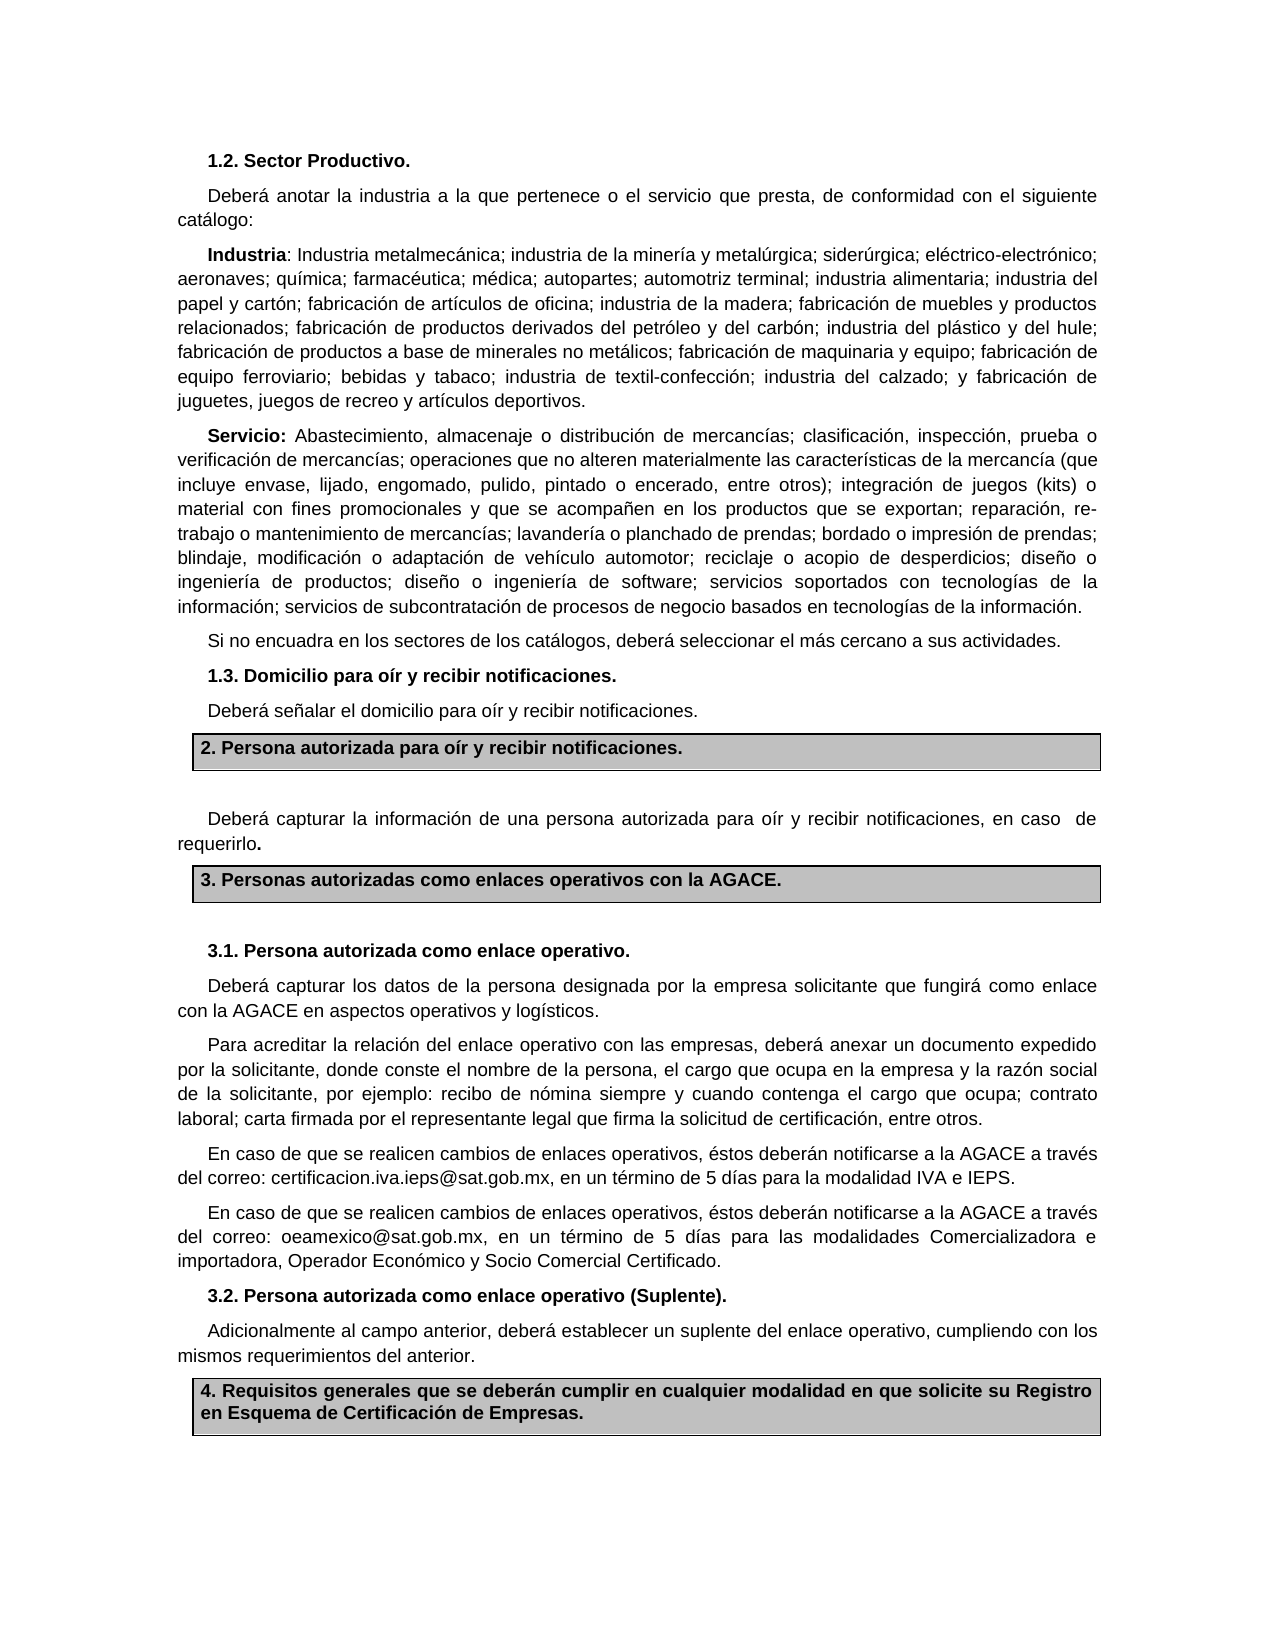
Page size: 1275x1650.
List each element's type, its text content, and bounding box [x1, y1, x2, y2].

text 3.1. Persona autorizada como enlace operativo. [177, 938, 1098, 963]
table_header 3. Personas autorizadas como enlaces operativos con la AGACE. [194, 867, 1100, 902]
table_header 2. Persona autorizada para oír y recibir notificaciones. [194, 735, 1100, 769]
text 1.3. Domicilio para oír y recibir notificaciones. [177, 663, 1098, 688]
text Deberá capturar los datos de la persona designada por la empresa solicitante que fungirá como enlace con la AGACE en aspectos operativos y logísticos. [177, 973, 1098, 1022]
text En caso de que se realicen cambios de enlaces operativos, éstos deberán notificarse a la AGACE a través del correo: certificacion.iva.ieps@sat.gob.mx, en un término de 5 días para la modalidad IVA e IEPS. [177, 1140, 1098, 1189]
text Deberá anotar la industria a la que pertenece o el servicio que presta, de conformidad con el siguiente catálogo: [177, 182, 1098, 231]
text Adicionalmente al campo anterior, deberá establecer un suplente del enlace operativo, cumpliendo con los mismos requerimientos del anterior. [177, 1318, 1098, 1367]
text Deberá señalar el domicilio para oír y recibir notificaciones. [177, 698, 1098, 723]
text Servicio: Abastecimiento, almacenaje o distribución de mercancías; clasificación, inspección, prueba o verificación de mercancías; operaciones que no alteren materialmente las características de la mercancía (que incluye envase, lijado, engomado, pulido, pintado o encerado, entre otros); integración de juegos (kits) o material con fines promocionales y que se acompañen en los productos que se exportan; reparación, re-trabajo o mantenimiento de mercancías; lavandería o planchado de prendas; bordado o impresión de prendas; blindaje, modificación o adaptación de vehículo automotor; reciclaje o acopio de desperdicios; diseño o ingeniería de productos; diseño o ingeniería de software; servicios soportados con tecnologías de la información; servicios de subcontratación de procesos de negocio basados en tecnologías de la información. [177, 423, 1098, 618]
text En caso de que se realicen cambios de enlaces operativos, éstos deberán notificarse a la AGACE a través del correo: oeamexico@sat.gob.mx, en un término de 5 días para las modalidades Comercializadora e importadora, Operador Económico y Socio Comercial Certificado. [177, 1200, 1098, 1273]
text Para acreditar la relación del enlace operativo con las empresas, deberá anexar un documento expedido por la solicitante, donde conste el nombre de la persona, el cargo que ocupa en la empresa y la razón social de la solicitante, por ejemplo: recibo de nómina siempre y cuando contenga el cargo que ocupa; contrato laboral; carta firmada por el representante legal que firma la solicitud de certificación, entre otros. [177, 1032, 1098, 1130]
text Si no encuadra en los sectores de los catálogos, deberá seleccionar el más cercano a sus actividades. [177, 628, 1098, 653]
text Industria: Industria metalmecánica; industria de la minería y metalúrgica; siderúrgica; eléctrico-electrónico; aeronaves; química; farmacéutica; médica; autopartes; automotriz terminal; industria alimentaria; industria del papel y cartón; fabricación de artículos de oficina; industria de la madera; fabricación de muebles y productos relacionados; fabricación de productos derivados del petróleo y del carbón; industria del plástico y del hule; fabricación de productos a base de minerales no metálicos; fabricación de maquinaria y equipo; fabricación de equipo ferroviario; bebidas y tabaco; industria de textil-confección; industria del calzado; y fabricación de juguetes, juegos de recreo y artículos deportivos. [177, 242, 1098, 412]
text Deberá capturar la información de una persona autorizada para oír y recibir notificaciones, en caso de requerirlo. [177, 806, 1098, 855]
table_header 4. Requisitos generales que se deberán cumplir en cualquier modalidad en que solicite su Registro en Esquema de Certificación de Empresas. [194, 1379, 1100, 1434]
text 1.2. Sector Productivo. [177, 148, 1098, 172]
text 3.2. Persona autorizada como enlace operativo (Suplente). [177, 1283, 1098, 1308]
